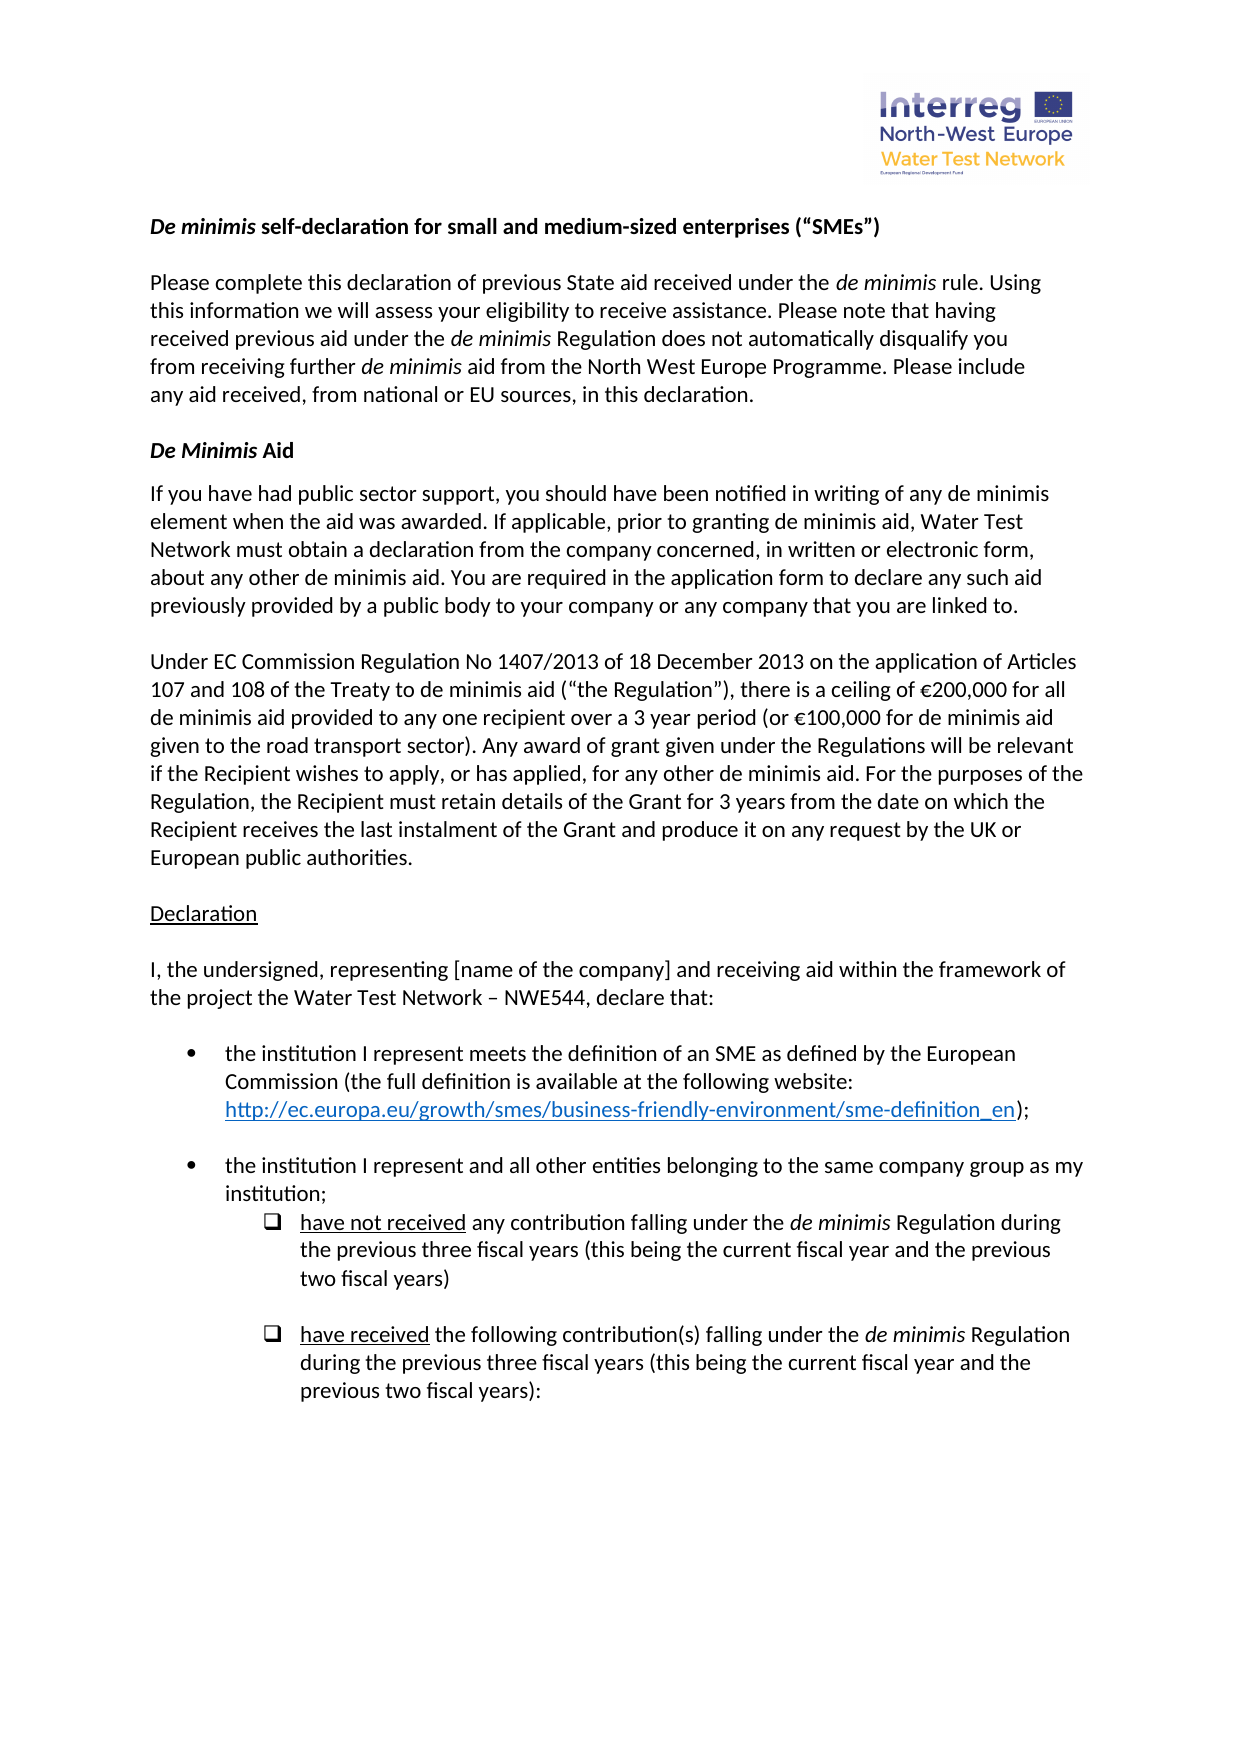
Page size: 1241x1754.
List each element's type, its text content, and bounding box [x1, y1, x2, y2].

text from receiving further de minimis aid from the North West Europe Programme. Please include [150, 352, 1090, 380]
text De minimis self-declaration for small and medium-sized enterprises (“SMEs”) [150, 212, 1090, 240]
text the project the Water Test Network – NWE544, declare that: [150, 983, 1090, 1011]
list the institution I represent and all other entities belonging to the same company group as my institution; [187, 1152, 1090, 1208]
text Declaration [150, 899, 1090, 927]
text Under EC Commission Regulation No 1407/2013 of 18 December 2013 on the application of Articles 107 and 108 of the Treaty to de minimis aid (“the Regulation”), there is a ceiling of €200,000 for all de minimis aid provided to any one recipient over a 3 year period (or €100,000 for de minimis aid given to the road transport sector). Any award of grant given under the Regulations will be relevant if the Recipient wishes to apply, or has applied, for any other de minimis aid. For the purposes of the Regulation, the Recipient must retain details of the Grant for 3 years from the date on which the Recipient receives the last instalment of the Grant and produce it on any request by the UK or European public authorities. [150, 647, 1090, 871]
list have not received any contribution falling under the de minimis Regulation during the previous three fiscal years (this being the current fiscal year and the previous two fiscal years) [262, 1208, 1090, 1292]
picture [862, 73, 1091, 185]
text received previous aid under the de minimis Regulation does not automatically disqualify you [150, 324, 1090, 352]
text Please complete this declaration of previous State aid received under the de minimis rule. Using [150, 268, 1090, 296]
list the institution I represent meets the definition of an SME as defined by the European Commission (the full definition is available at the following website: http://ec.europa.eu/growth/smes/business-friendly-environment/sme-definition_en); [187, 1039, 1090, 1123]
text De Minimis Aid [150, 436, 1090, 464]
list have received the following contribution(s) falling under the de minimis Regulation during the previous three fiscal years (this being the current fiscal year and the previous two fiscal years): [262, 1320, 1090, 1404]
text this information we will assess your eligibility to receive assistance. Please note that having [150, 296, 1090, 324]
text If you have had public sector support, you should have been notified in writing of any de minimis element when the aid was awarded. If applicable, prior to granting de minimis aid, Water Test Network must obtain a declaration from the company concerned, in written or electronic form, about any other de minimis aid. You are required in the application form to declare any such aid previously provided by a public body to your company or any company that you are linked to. [150, 479, 1090, 619]
text any aid received, from national or EU sources, in this declaration. [150, 380, 1090, 408]
text I, the undersigned, representing [name of the company] and receiving aid within the framework of [150, 955, 1090, 983]
